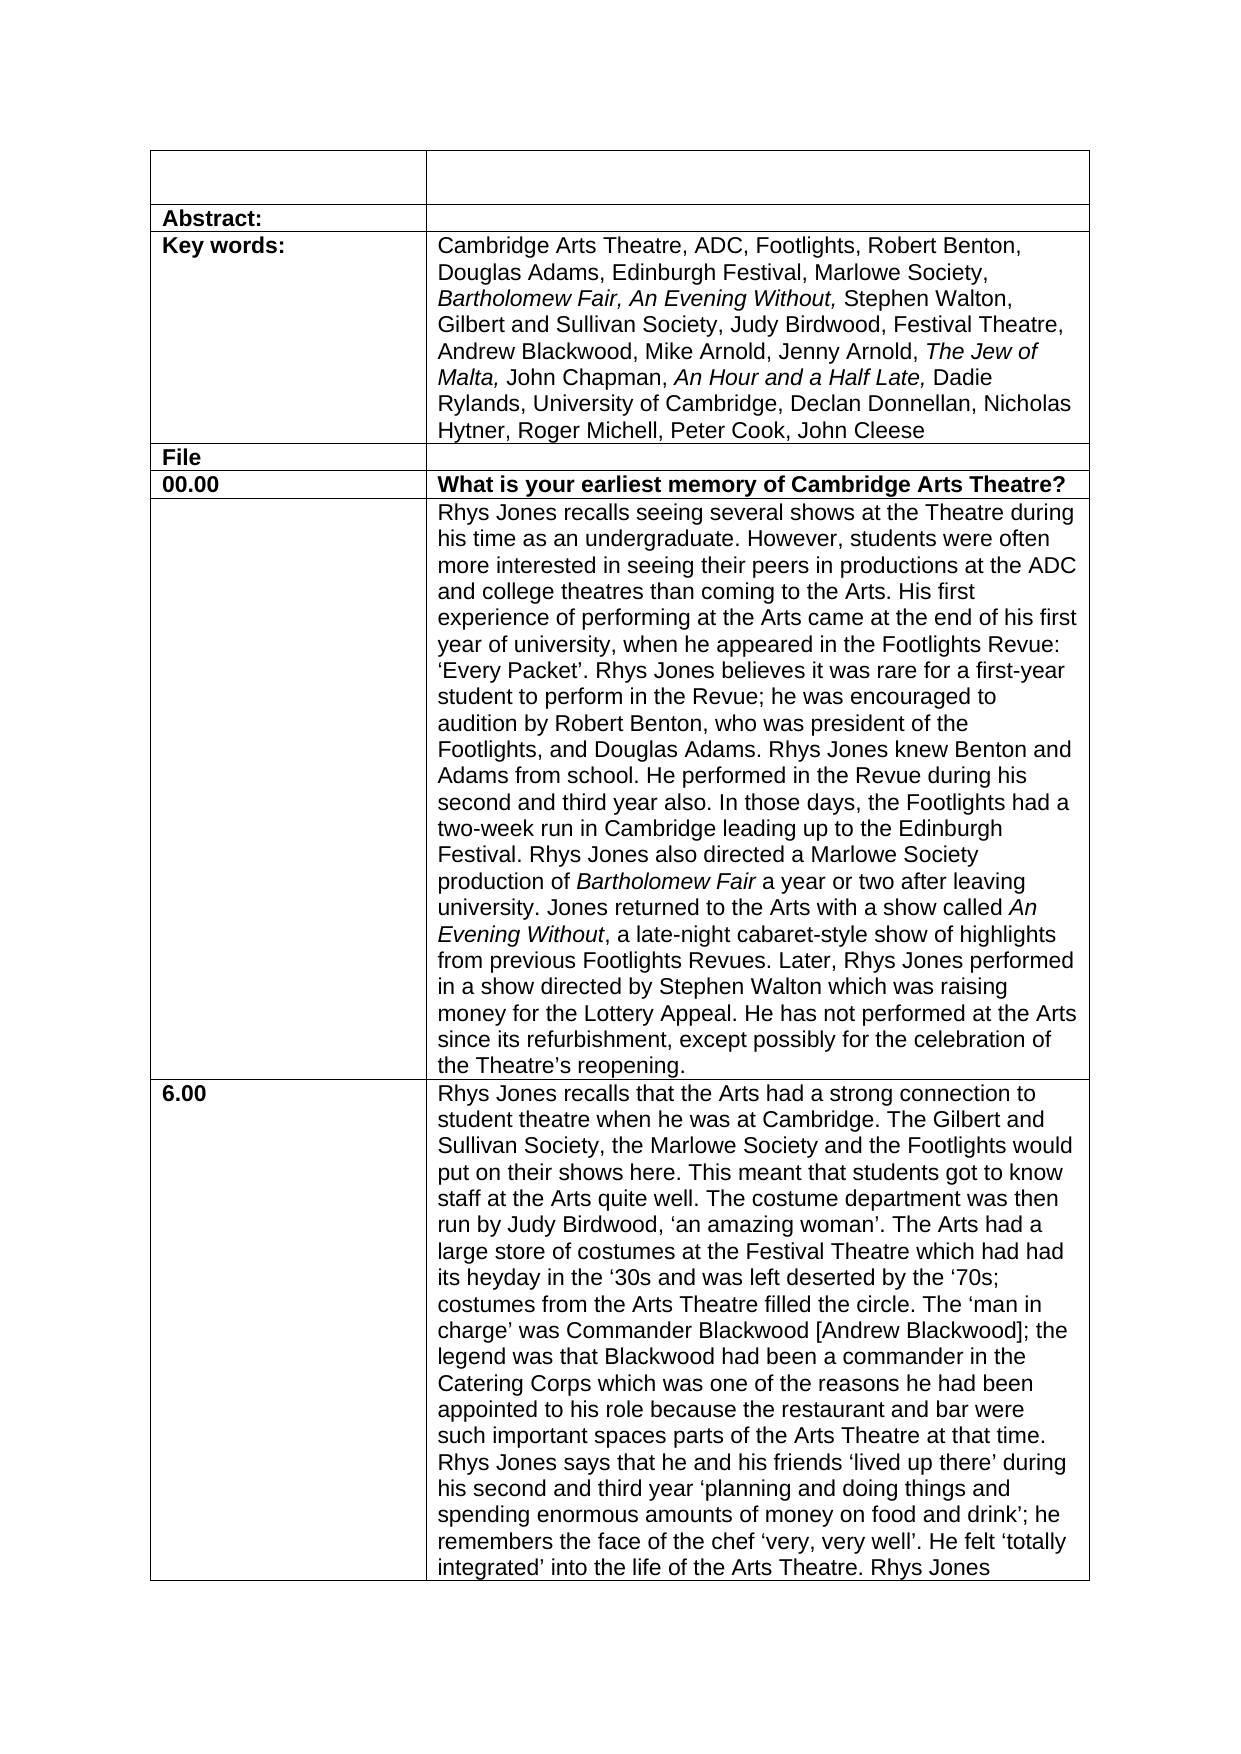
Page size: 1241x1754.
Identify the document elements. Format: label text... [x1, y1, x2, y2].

table_cell 6.00 [151, 1080, 426, 1580]
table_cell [427, 1080, 1089, 1580]
table_cell [427, 205, 1089, 231]
table_cell Rhys Jones recalls seeing several shows at the Theatre during his time as an undergraduate. However, students were often more interested in seeing their peers in productions at the ADC and college theatres than coming to the Arts. His first experience of performing at the Arts came at the end of his first year of university, when he appeared in the Footlights Revue: ‘Every Packet’. Rhys Jones believes it was rare for a first-year student to perform in the Revue; he was encouraged to audition by Robert Benton, who was president of the Footlights, and Douglas Adams. Rhys Jones knew Benton and Adams from school. He performed in the Revue during his second and third year also. In those days, the Footlights had a two-week run in Cambridge leading up to the Edinburgh Festival. Rhys Jones also directed a Marlowe Society production of Bartholomew Fair a year or two after leaving university. Jones returned to the Arts with a show called An Evening Without, a late-night cabaret-style show of highlights from previous Footlights Revues. Later, Rhys Jones performed in a show directed by Stephen Walton which was raising money for the Lottery Appeal. He has not performed at the Arts since its refurbishment, except possibly for the celebration of the Theatre’s reopening. [427, 499, 1089, 1079]
table_cell 00.00 [151, 471, 426, 498]
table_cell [151, 151, 426, 204]
table_cell [151, 499, 426, 1079]
table_cell Key words: [151, 232, 426, 443]
table_cell What is your earliest memory of Cambridge Arts Theatre? [427, 471, 1089, 498]
table_cell [427, 444, 1089, 470]
table_cell File [151, 444, 426, 470]
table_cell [427, 151, 1089, 204]
table_cell Cambridge Arts Theatre, ADC, Footlights, Robert Benton, Douglas Adams, Edinburgh Festival, Marlowe Society, Bartholomew Fair, An Evening Without, Stephen Walton, Gilbert and Sullivan Society, Judy Birdwood, Festival Theatre, Andrew Blackwood, Mike Arnold, Jenny Arnold, The Jew of Malta, John Chapman, An Hour and a Half Late, Dadie Rylands, University of Cambridge, Declan Donnellan, Nicholas Hytner, Roger Michell, Peter Cook, John Cleese [427, 232, 1089, 443]
table_cell Abstract: [151, 205, 426, 231]
